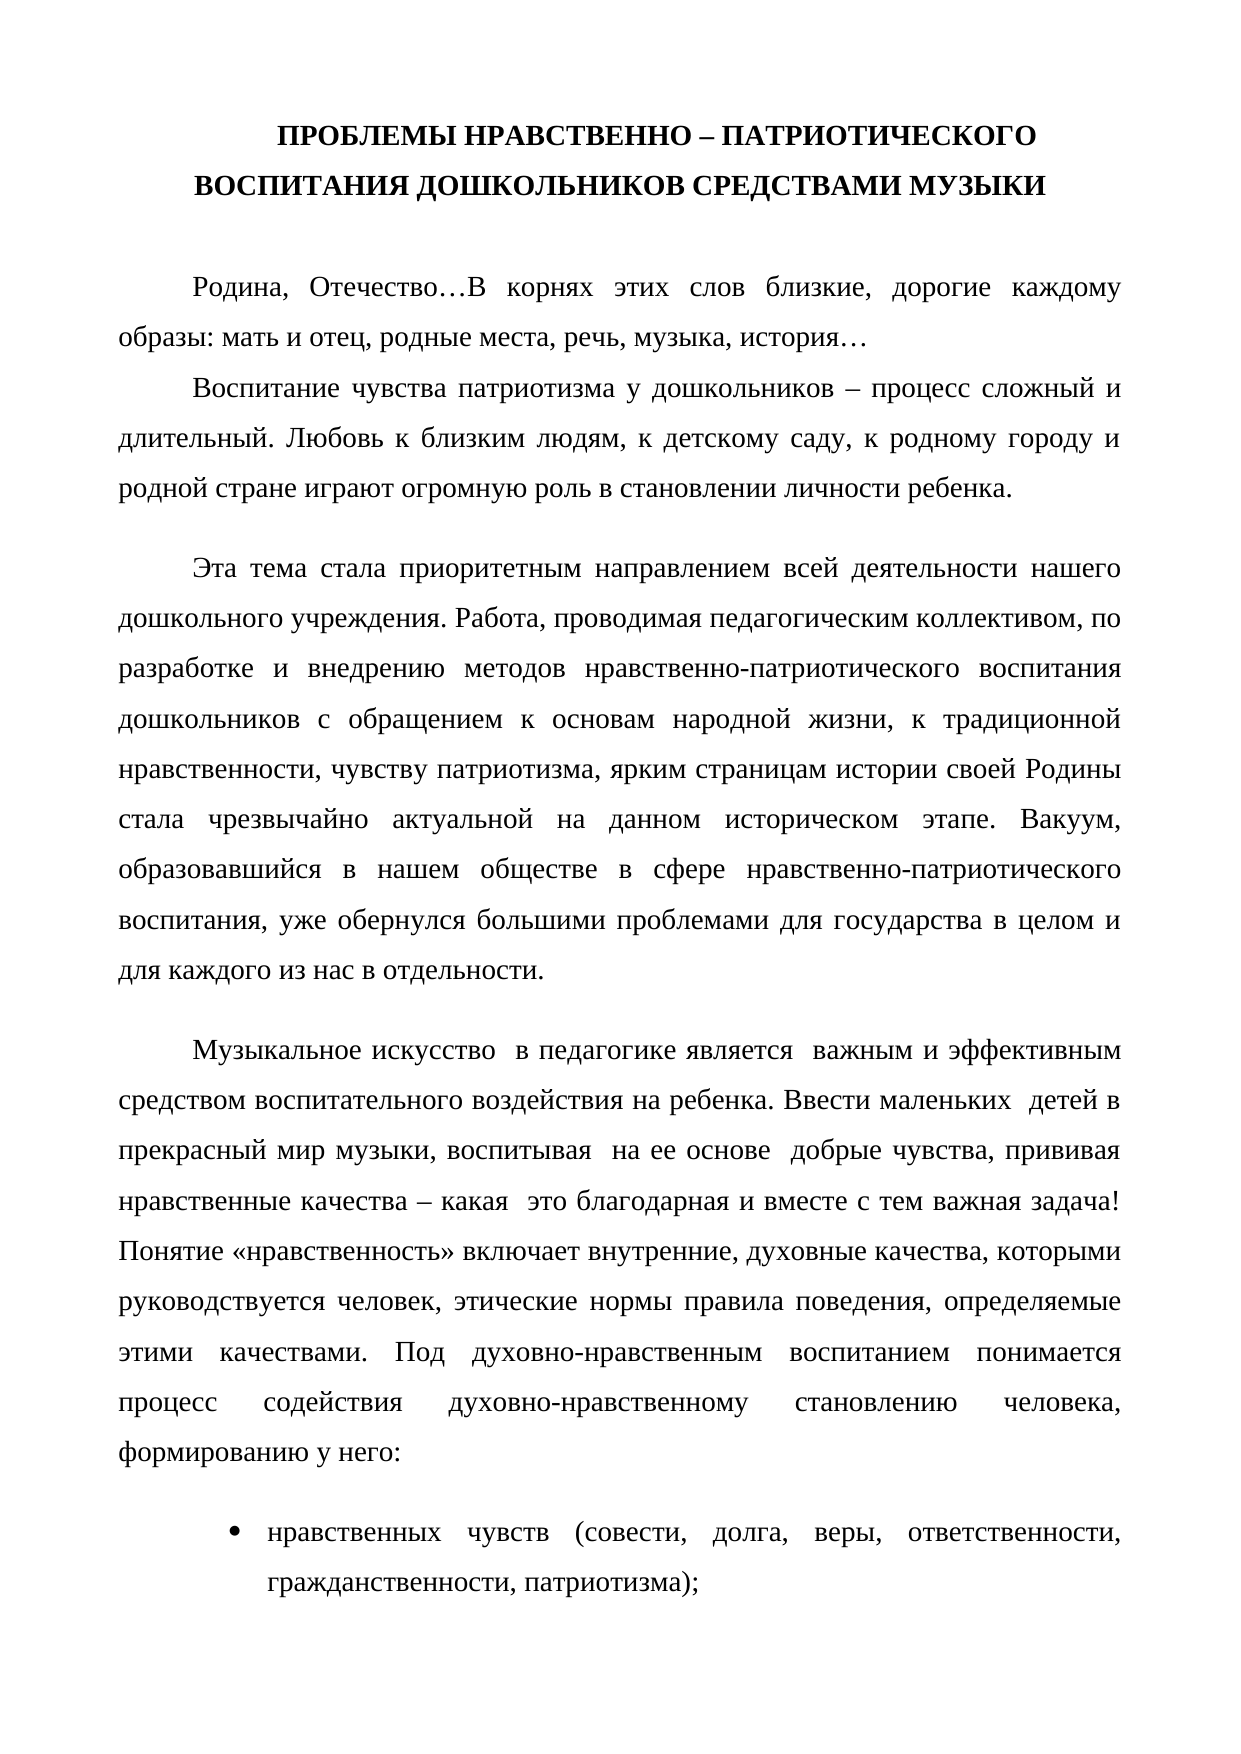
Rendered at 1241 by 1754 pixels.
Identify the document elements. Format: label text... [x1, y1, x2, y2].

text Эта тема стала приоритетным направлением всей деятельности нашего дошкольного учреждения. Работа, проводимая педагогическим коллективом, по разработке и внедрению методов нравственно-патриотического воспитания дошкольников с обращением к основам народной жизни, к традиционной нравственности, чувству патриотизма, ярким страницам истории своей Родины стала чрезвычайно актуальной на данном историческом этапе. Вакуум, образовавшийся в нашем обществе в сфере нравственно-патриотического воспитания, уже обернулся большими проблемами для государства в целом и для каждого из нас в отдельности. [118, 550, 1122, 986]
text Музыкальное искусство в педагогике является важным и эффективным средством воспитательного воздействия на ребенка. Ввести маленьких детей в прекрасный мир музыки, воспитывая на ее основе добрые чувства, прививая нравственные качества – какая это благодарная и вместе с тем важная задача! Понятие «нравственность» включает внутренние, духовные качества, которыми руководствуется человек, этические нормы правила поведения, определяемые этими качествами. Под духовно-нравственным воспитанием понимается процесс содействия духовно-нравственному становлению человека, формированию у него: [118, 1032, 1122, 1468]
text Воспитание чувства патриотизма у дошкольников – процесс сложный и длительный. Любовь к близким людям, к детскому саду, к родному городу и родной стране играют огромную роль в становлении личности ребенка. [118, 370, 1122, 504]
text Родина, Отечество…В корнях этих слов близкие, дорогие каждому образы: мать и отец, родные места, речь, музыка, история… [118, 269, 1122, 353]
list нравственных чувств (совести, долга, веры, ответственности, гражданственности, патриотизма); [229, 1514, 1122, 1598]
text ПРОБЛЕМЫ НРАВСТВЕННО – ПАТРИОТИЧЕСКОГО ВОСПИТАНИЯ ДОШКОЛЬНИКОВ СРЕДСТВАМИ МУЗЫКИ [118, 118, 1122, 202]
